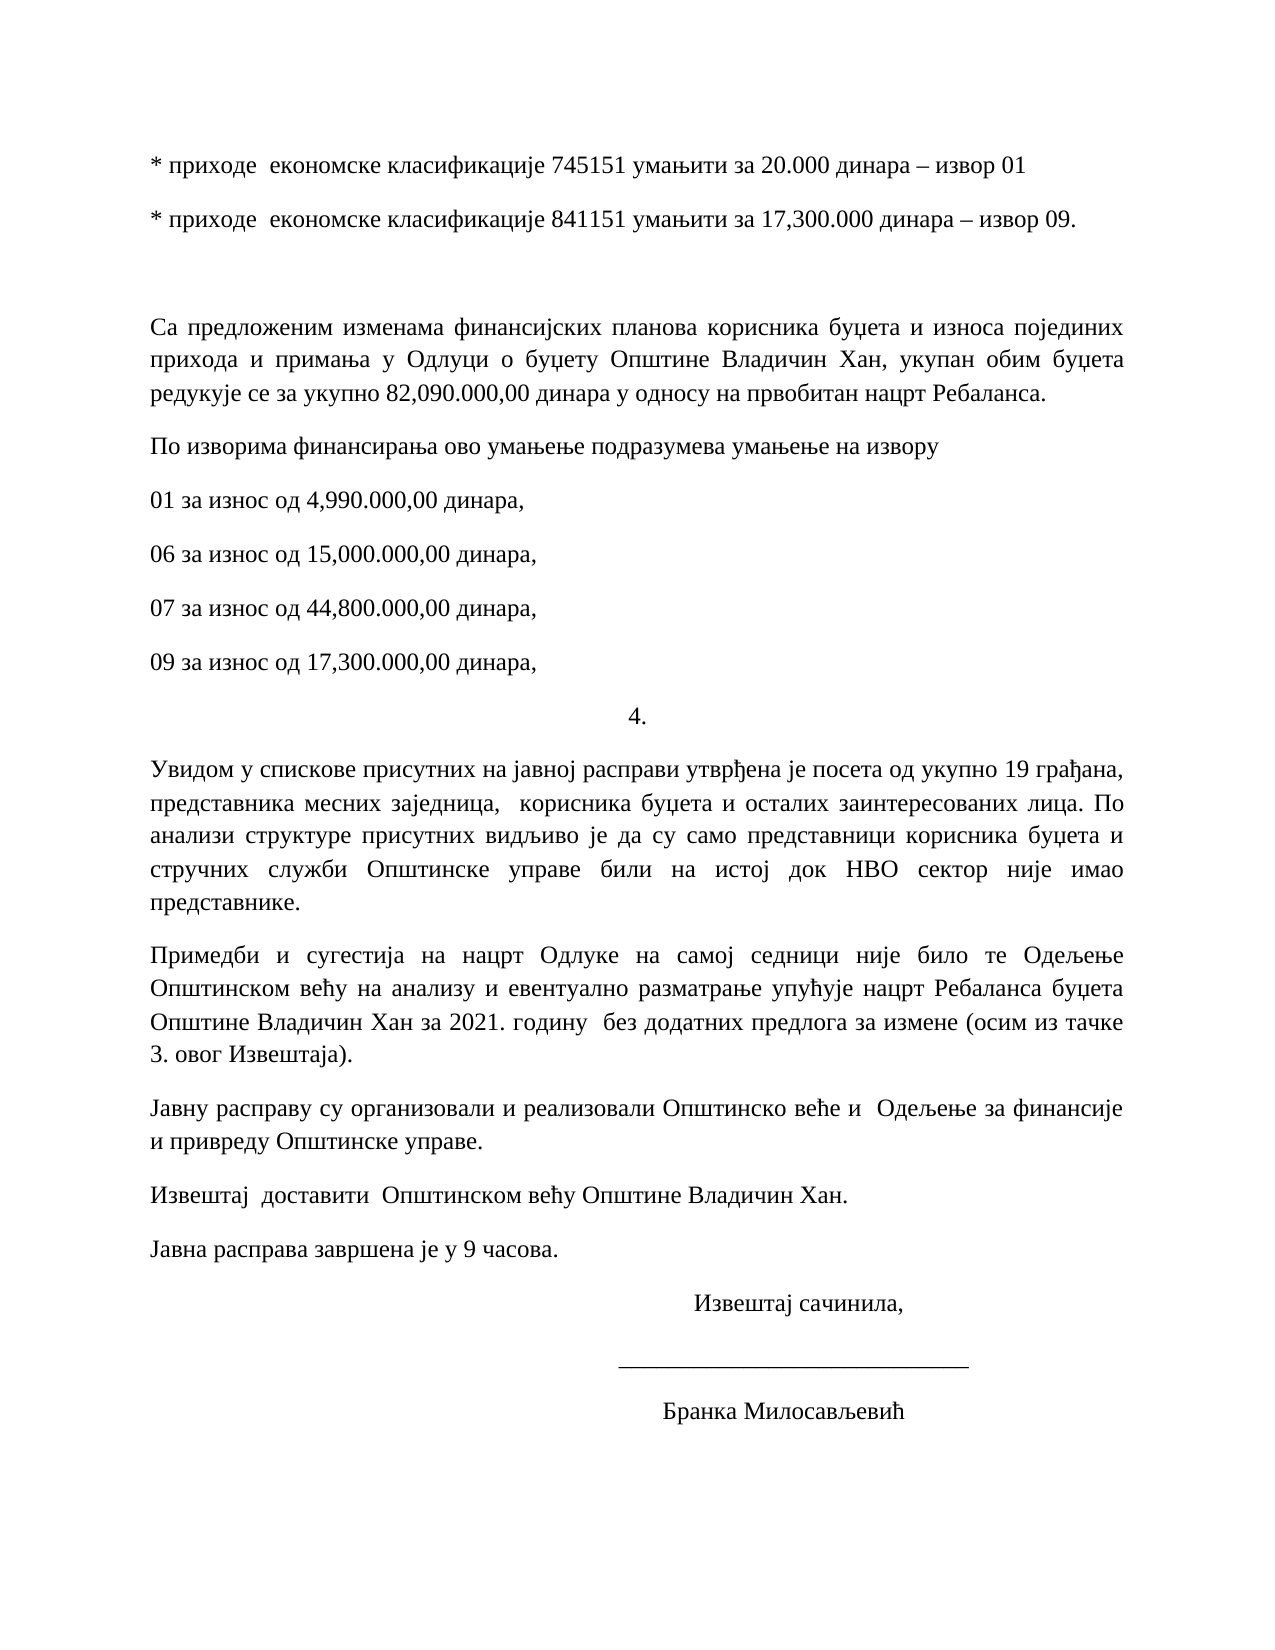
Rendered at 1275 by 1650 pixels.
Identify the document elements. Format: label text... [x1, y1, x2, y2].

text Извештај сачинила, [150, 1288, 1125, 1317]
text Увидом у спискове присутних на јавној расправи утврђена је посета од укупно 19 грађана, представника месних заједница, корисника буџета и осталих заинтересованих лица. По анализи структуре присутних видљиво је да су само представници корисника буџета и стручних служби Општинске управе били на истој док НВО сектор није имао представнике. [150, 754, 1125, 915]
text 09 за износ од 17,300.000,00 динара, [150, 647, 1125, 676]
text Бранка Милосављевић [150, 1396, 1125, 1424]
text Примедби и сугестија на нацрт Одлуке на самој седници није било те Одељење Општинском већу на анализу и евентуално разматрање упућује нацрт Ребаланса буџета Општине Владичин Хан за 2021. годину без додатних предлога за измене (осим из тачке 3. овог Извештаја). [150, 941, 1125, 1068]
text * приходе економске класификације 841151 умањити за 17,300.000 динара – извор 09. [150, 204, 1125, 233]
text Јавна расправа завршена је у 9 часова. [150, 1234, 1125, 1263]
text По изворима финансирања ово умањење подразумева умањење на извору [150, 431, 1125, 460]
text 07 за износ од 44,800.000,00 динара, [150, 593, 1125, 622]
text ____________________________ [150, 1342, 1125, 1371]
text Извештај доставити Општинском већу Општине Владичин Хан. [150, 1180, 1125, 1209]
text 06 за износ од 15,000.000,00 динара, [150, 539, 1125, 568]
text Јавну расправу су организовали и реализовали Општинско веће и Одељење за финансије и привреду Општинске управе. [150, 1093, 1125, 1155]
text 01 за износ од 4,990.000,00 динара, [150, 485, 1125, 514]
text * приходе економске класификације 745151 умањити за 20.000 динара – извор 01 [150, 150, 1125, 179]
text Са предложеним изменама финансијских планова корисника буџета и износа појединих прихода и примања у Одлуци о буџету Општине Владичин Хан, укупан обим буџета редукује се за укупно 82,090.000,00 динара у односу на првобитан нацрт Ребаланса. [150, 312, 1125, 406]
text 4. [150, 701, 1125, 729]
